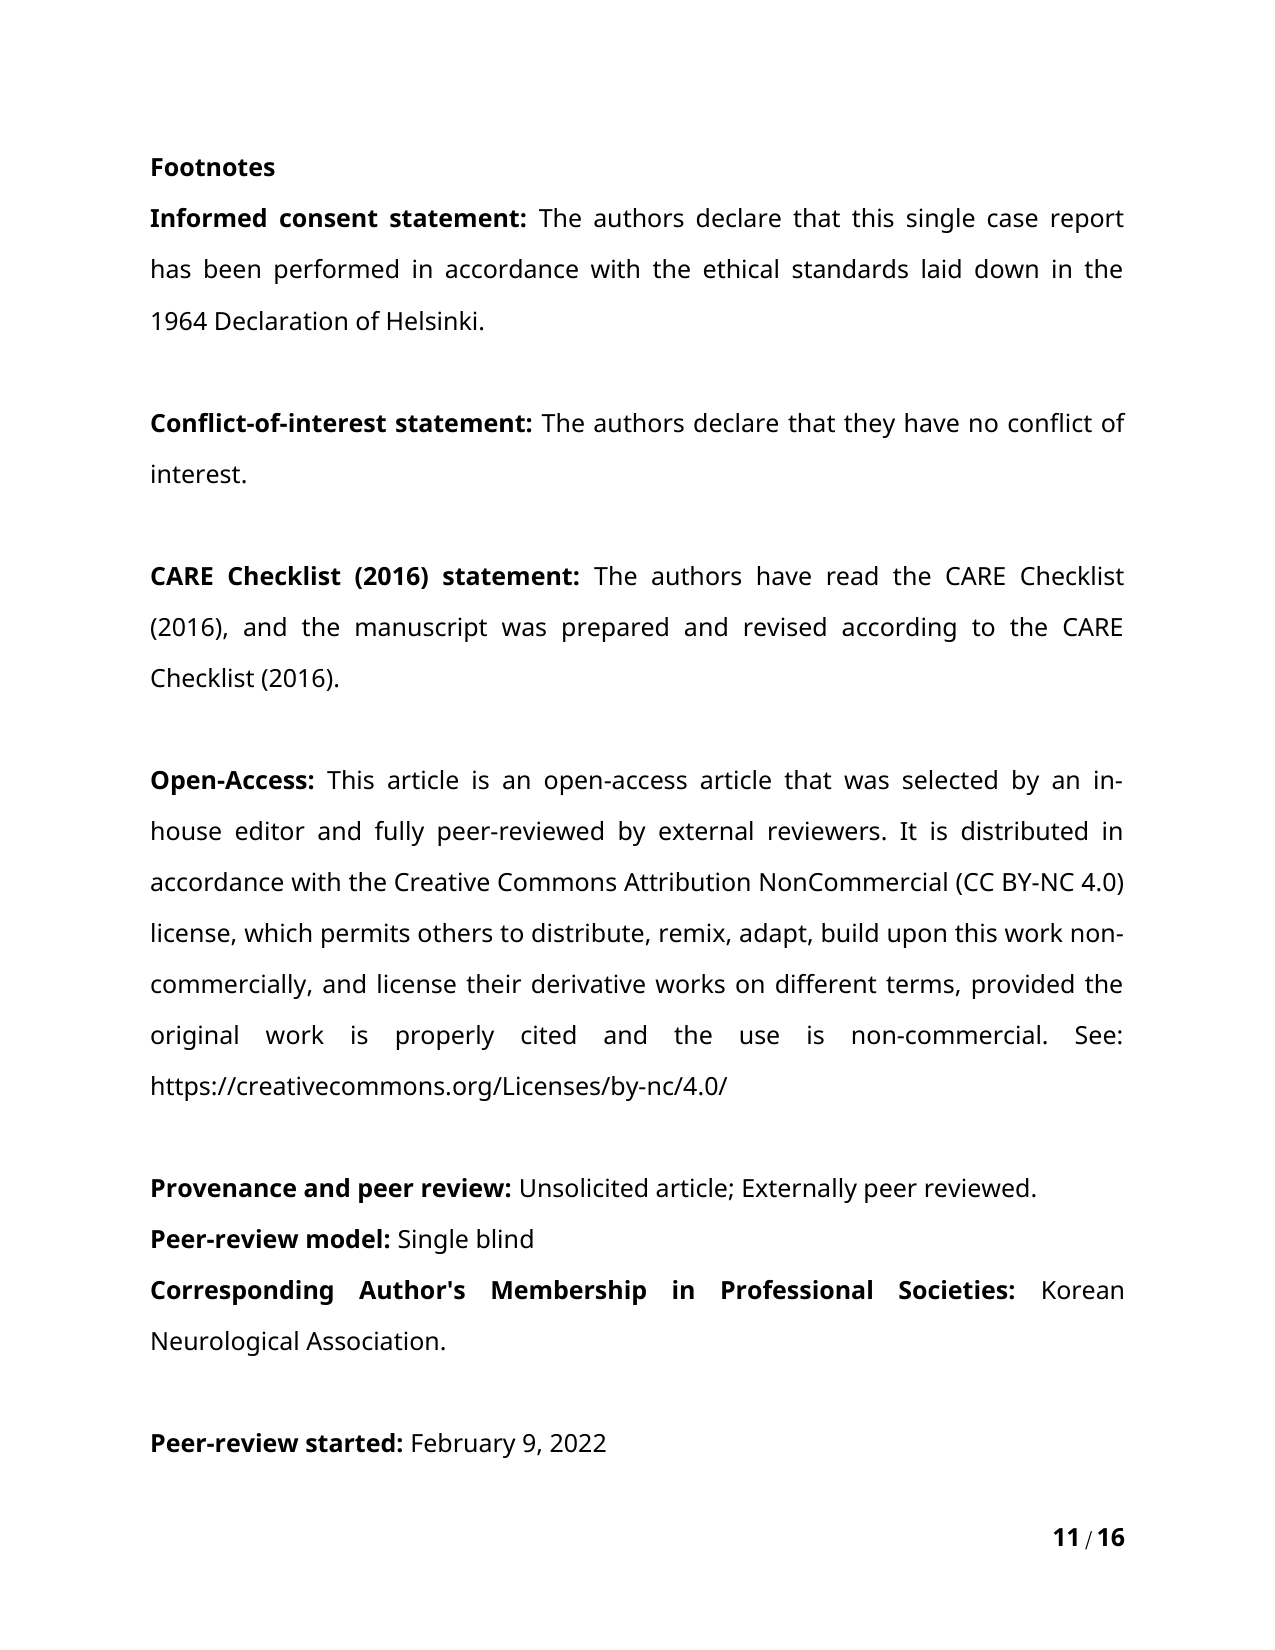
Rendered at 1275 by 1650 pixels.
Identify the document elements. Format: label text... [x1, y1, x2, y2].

text Peer-review model: Single blind [150, 1222, 1125, 1256]
text CARE Checklist (2016) statement: The authors have read the CARE Checklist (2016), and the manuscript was prepared and revised according to the CARE Checklist (2016). [150, 558, 1125, 694]
text Peer-review started: February 9, 2022 [150, 1426, 1125, 1460]
text Informed consent statement: The authors declare that this single case report has been performed in accordance with the ethical standards laid down in the 1964 Declaration of Helsinki. [150, 201, 1125, 337]
text Open-Access: This article is an open-access article that was selected by an in-house editor and fully peer-reviewed by external reviewers. It is distributed in accordance with the Creative Commons Attribution NonCommercial (CC BY-NC 4.0) license, which permits others to distribute, remix, adapt, build upon this work non-commercially, and license their derivative works on different terms, provided the original work is properly cited and the use is non-commercial. See: https://creativecommons.org/Licenses/by-nc/4.0/ [150, 762, 1125, 1103]
text Corresponding Author's Membership in Professional Societies: Korean Neurological Association. [150, 1273, 1125, 1358]
text Footnotes [150, 150, 1125, 184]
text Provenance and peer review: Unsolicited article; Externally peer reviewed. [150, 1171, 1125, 1205]
text Conflict-of-interest statement: The authors declare that they have no conflict of interest. [150, 405, 1125, 490]
